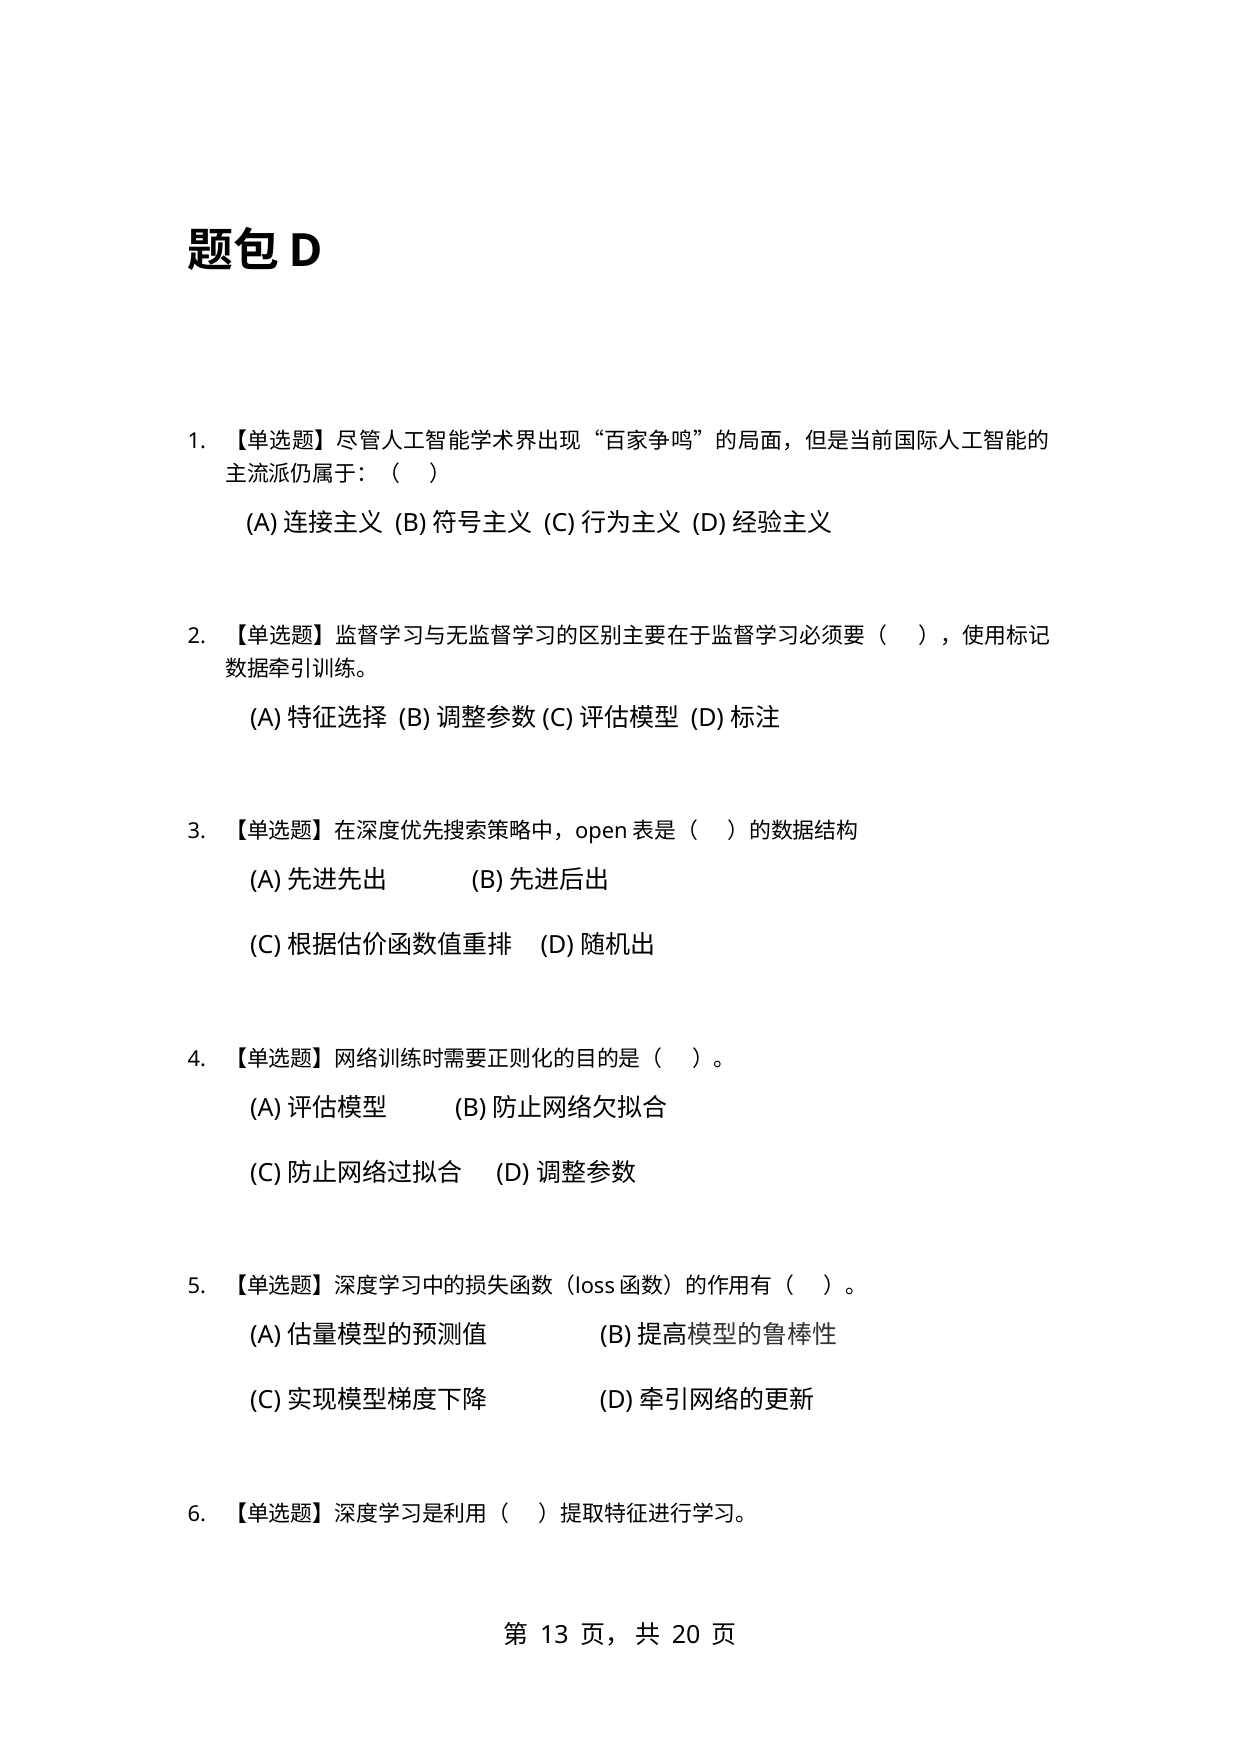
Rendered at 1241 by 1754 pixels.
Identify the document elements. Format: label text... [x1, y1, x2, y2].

text (A) 连接主义 (B) 符号主义 (C) 行为主义 (D) 经验主义 [209, 488, 1053, 553]
text (C) 根据估价函数值重排 (D) 随机出 [187, 911, 1053, 976]
text (A) 先进先出 (B) 先进后出 [187, 846, 1053, 911]
list 【单选题】监督学习与无监督学习的区别主要在于监督学习必须要（ ），使用标记数据牵引训练。 [187, 618, 1053, 683]
list 【单选题】深度学习是利用（ ）提取特征进行学习。 [187, 1496, 1053, 1528]
list 【单选题】网络训练时需要正则化的目的是（ ）。 [187, 1041, 1053, 1073]
subtitle 题包D [187, 197, 1053, 295]
text (C) 实现模型梯度下降 (D) 牵引网络的更新 [187, 1366, 1053, 1431]
list 【单选题】在深度优先搜索策略中，open表是（ ）的数据结构 [187, 813, 1053, 846]
text (A) 特征选择 (B) 调整参数 (C) 评估模型 (D) 标注 [187, 683, 1053, 748]
text (C) 防止网络过拟合 (D) 调整参数 [187, 1138, 1053, 1203]
list 【单选题】尽管人工智能学术界出现“百家争鸣”的局面，但是当前国际人工智能的主流派仍属于：（ ） [187, 423, 1053, 488]
text (A) 估量模型的预测值 (B) 提高模型的鲁棒性 [187, 1301, 1053, 1366]
text (A) 评估模型 (B) 防止网络欠拟合 [187, 1073, 1053, 1138]
list 【单选题】深度学习中的损失函数（loss函数）的作用有（ ）。 [187, 1268, 1053, 1301]
